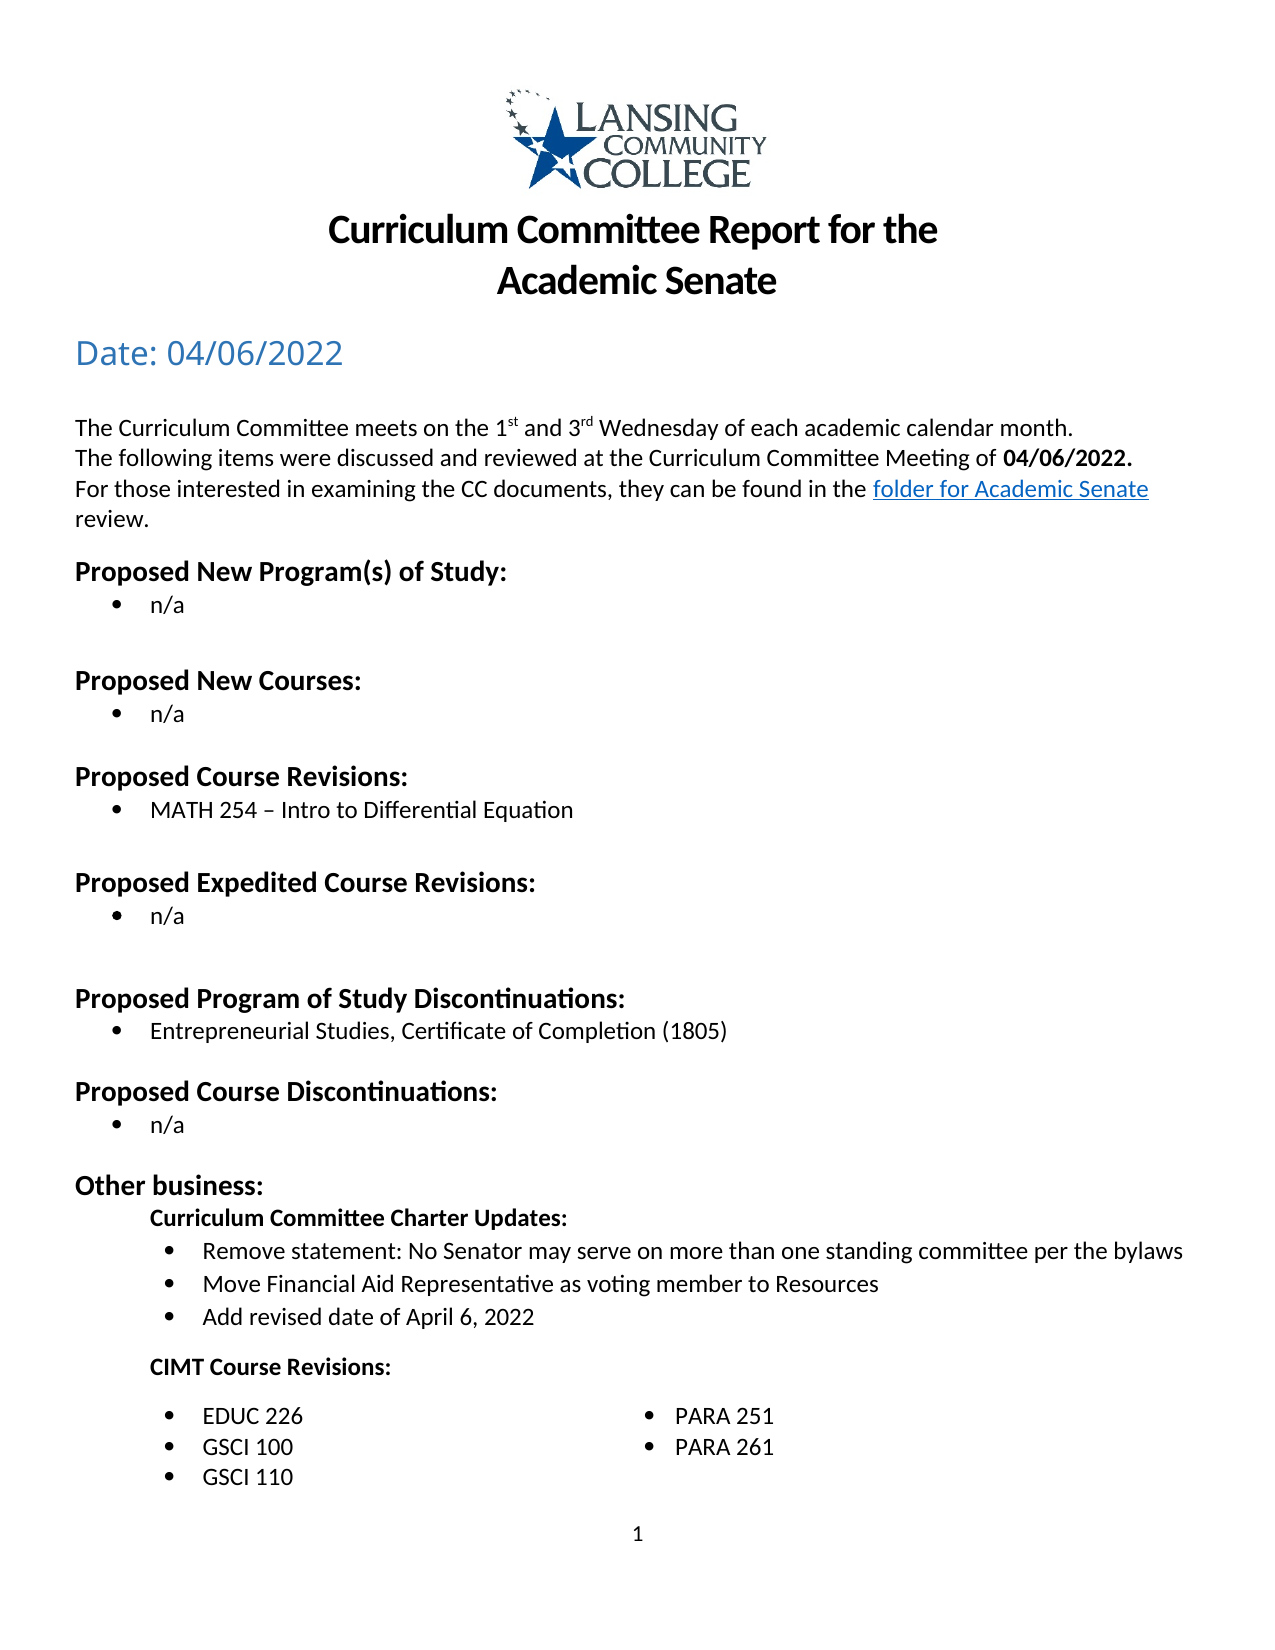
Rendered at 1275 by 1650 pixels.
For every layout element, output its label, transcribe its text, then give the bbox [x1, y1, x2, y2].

list n/a [112, 1109, 1200, 1139]
list GSCI 110 [165, 1462, 600, 1492]
list MATH 254 – Intro to Differential Equation [112, 794, 1200, 824]
subtitle Date: 04/06/2022 [75, 330, 1200, 375]
subtitle Other business: [75, 1167, 1200, 1203]
list n/a [112, 589, 1200, 619]
subtitle Proposed New Courses: [75, 662, 1200, 698]
list n/a [112, 698, 1200, 728]
text The following items were discussed and reviewed at the Curriculum Committee Meeting of 04/06/2022. [75, 442, 1200, 473]
text The Curriculum Committee meets on the 1st and 3rd Wednesday of each academic calendar month. [75, 412, 1200, 442]
list EDUC 226 [165, 1401, 600, 1431]
title Curriculum Committee Report for the Academic Senate [75, 203, 1200, 305]
subtitle Proposed Program of Study Discontinuations: [75, 980, 1200, 1016]
list Entrepreneurial Studies, Certificate of Completion (1805) [112, 1016, 1200, 1046]
list Add revised date of April 6, 2022 [165, 1301, 1200, 1332]
list Move Financial Aid Representative as voting member to Resources [165, 1268, 1200, 1299]
text For those interested in examining the CC documents, they can be found in the folder for Academic Senate review. [75, 473, 1200, 534]
picture [488, 75, 787, 204]
list PARA 251 [645, 1401, 1200, 1431]
list n/a [112, 900, 1200, 931]
subtitle Proposed Course Revisions: [75, 758, 1200, 794]
subtitle Proposed New Program(s) of Study: [75, 553, 1200, 589]
text CIMT Course Revisions: [75, 1351, 1200, 1381]
subtitle Proposed Expedited Course Revisions: [75, 864, 1200, 900]
list GSCI 100 [165, 1431, 600, 1462]
list PARA 261 [645, 1431, 1200, 1462]
list Remove statement: No Senator may serve on more than one standing committee per the bylaws [165, 1236, 1200, 1266]
subtitle Proposed Course Discontinuations: [75, 1073, 1200, 1109]
text Curriculum Committee Charter Updates: [75, 1203, 1200, 1233]
